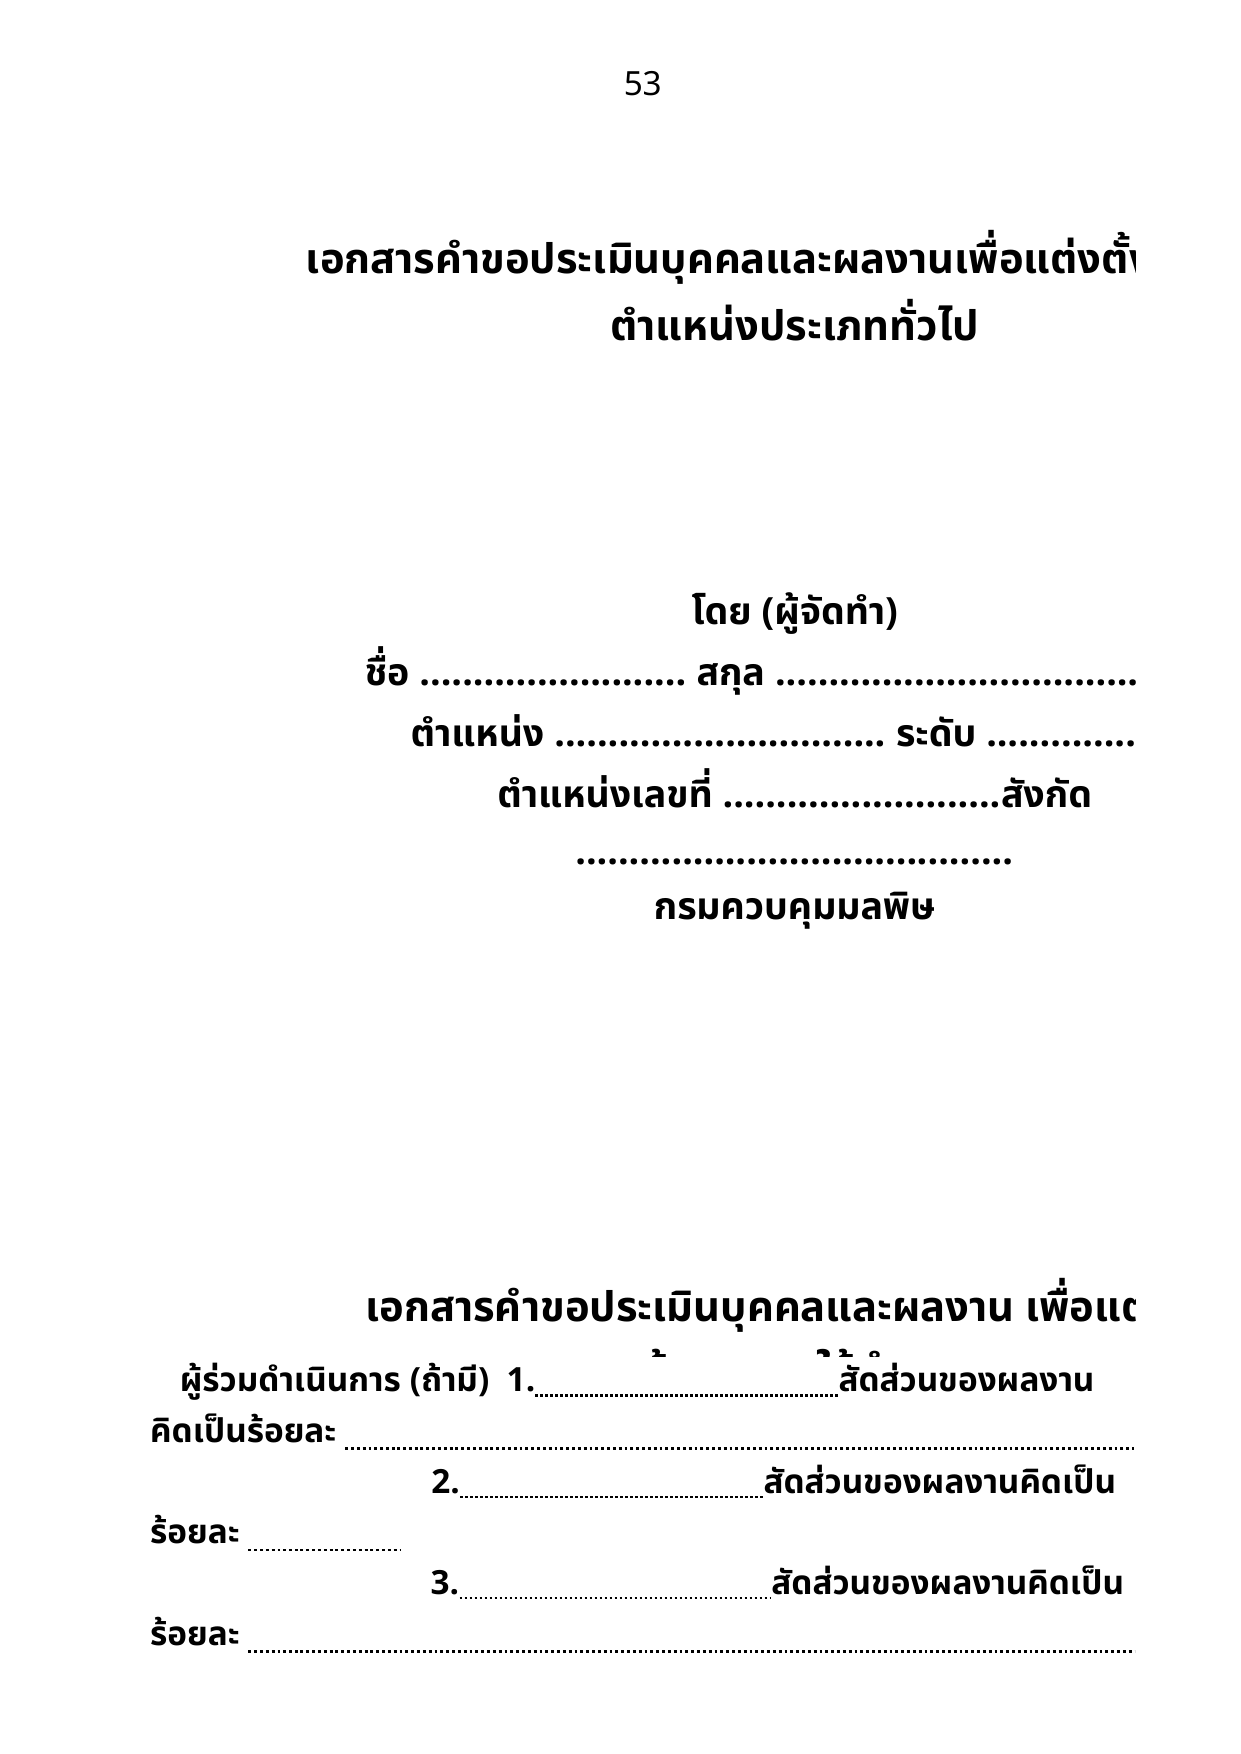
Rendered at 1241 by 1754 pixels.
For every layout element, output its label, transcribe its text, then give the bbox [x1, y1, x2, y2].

text 3. สัดส่วนของผลงานคิดเป็นร้อยละ [150, 1559, 1135, 1660]
text 2. สัดส่วนของผลงานคิดเป็นร้อยละ [150, 1457, 1135, 1559]
text ผู้ร่วมดำเนินการ (ถ้ามี) 1. สัดส่วนของผลงานคิดเป็นร้อยละ [150, 1356, 1135, 1457]
